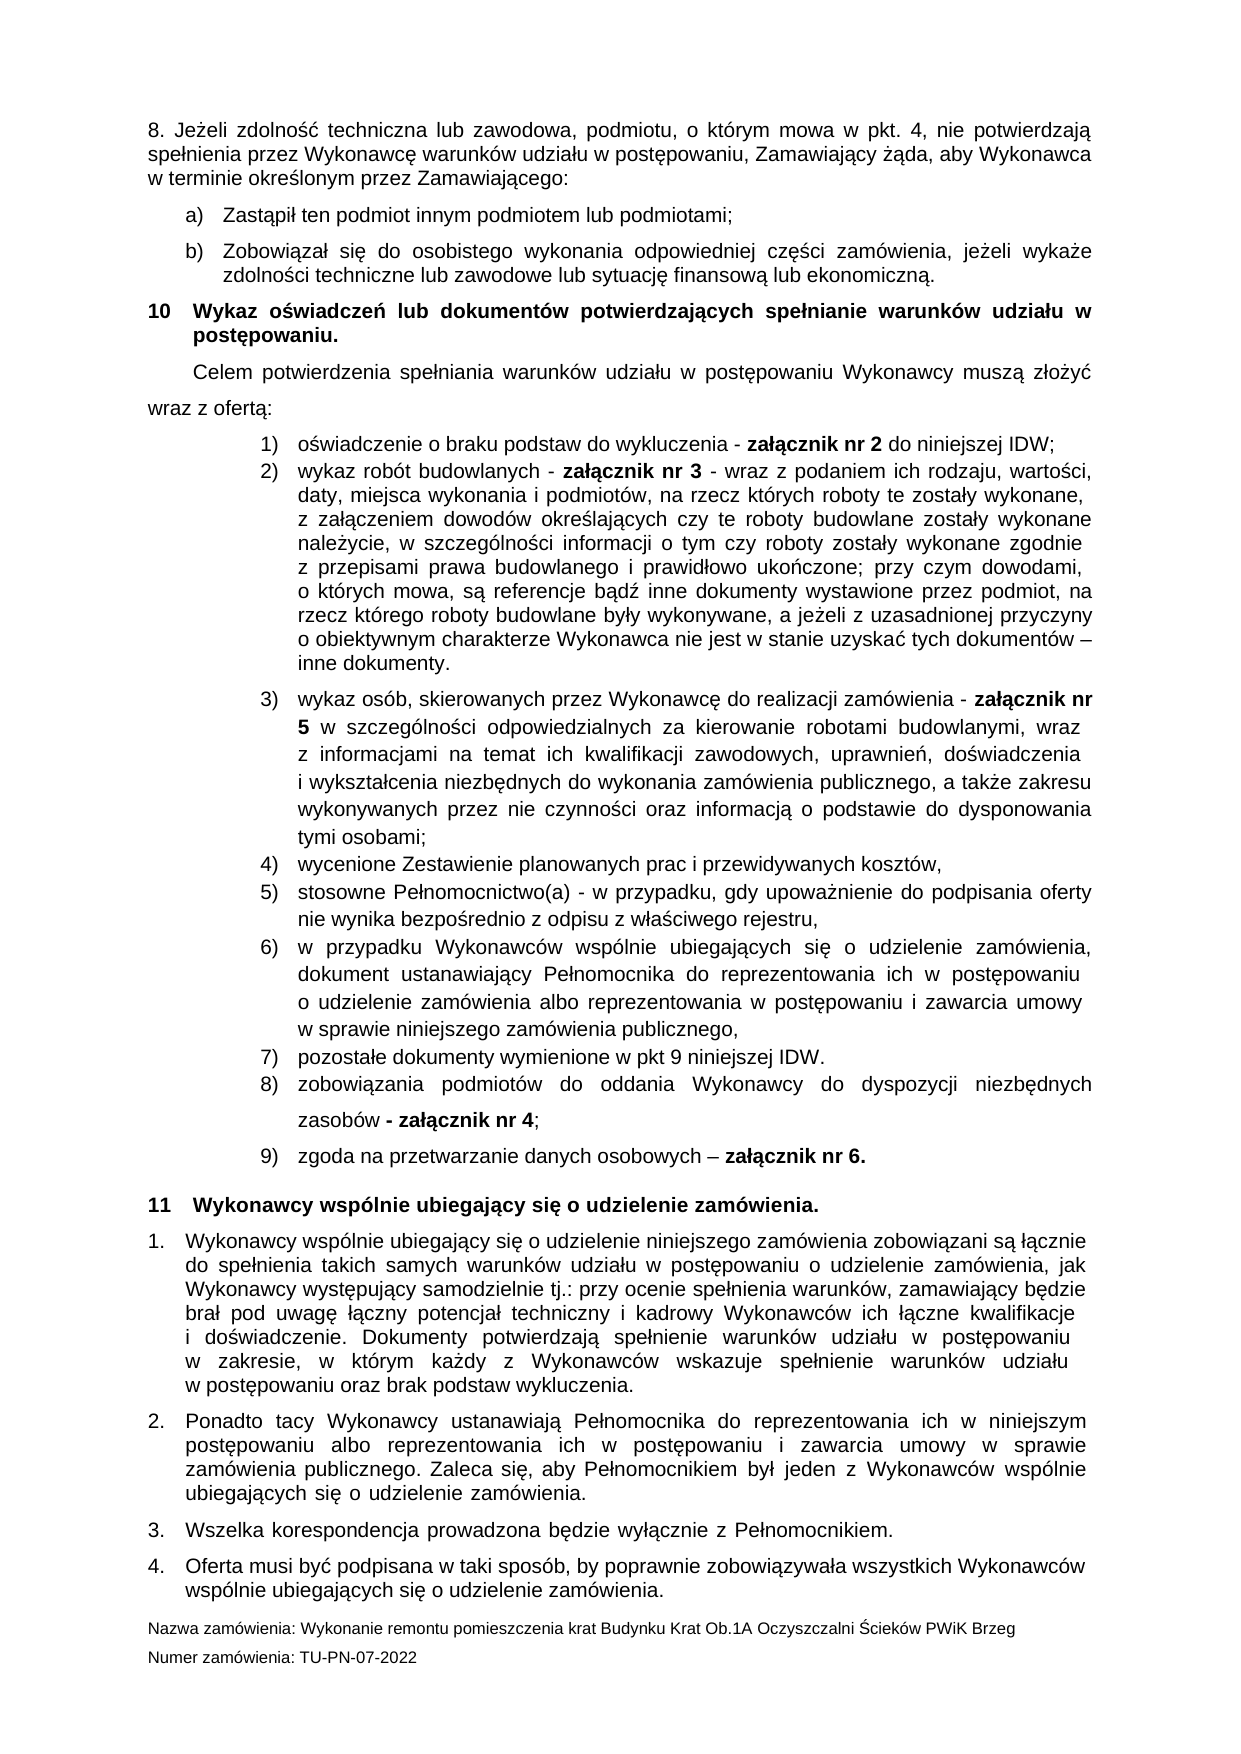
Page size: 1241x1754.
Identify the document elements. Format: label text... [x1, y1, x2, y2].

list wycenione Zestawienie planowanych prac i przewidywanych kosztów, [260, 852, 1093, 876]
list Wykonawcy wspólnie ubiegający się o udzielenie niniejszego zamówienia zobowiązani są łącznie do spełnienia takich samych warunków udziału w postępowaniu o udzielenie zamówienia, jak Wykonawcy występujący samodzielnie tj.: przy ocenie spełnienia warunków, zamawiający będzie brał pod uwagę łączny potencjał techniczny i kadrowy Wykonawców ich łączne kwalifikacje i doświadczenie. Dokumenty potwierdzają spełnienie warunków udziału w postępowaniu w zakresie, w którym każdy z Wykonawców wskazuje spełnienie warunków udziału w postępowaniu oraz brak podstaw wykluczenia. [148, 1229, 1087, 1397]
list stosowne Pełnomocnictwo(a) - w przypadku, gdy upoważnienie do podpisania oferty nie wynika bezpośrednio z odpisu z właściwego rejestru, [260, 880, 1093, 931]
list Oferta musi być podpisana w taki sposób, by poprawnie zobowiązywała wszystkich Wykonawców wspólnie ubiegających się o udzielenie zamówienia. [148, 1554, 1087, 1602]
list zgoda na przetwarzanie danych osobowych – załącznik nr 6. [260, 1144, 1093, 1168]
list Ponadto tacy Wykonawcy ustanawiają Pełnomocnika do reprezentowania ich w niniejszym postępowaniu albo reprezentowania ich w postępowaniu i zawarcia umowy w sprawie zamówienia publicznego. Zaleca się, aby Pełnomocnikiem był jeden z Wykonawców wspólnie ubiegających się o udzielenie zamówienia. [148, 1409, 1087, 1505]
list Wszelka korespondencja prowadzona będzie wyłącznie z Pełnomocnikiem. [148, 1518, 1087, 1542]
subtitle Wykaz oświadczeń lub dokumentów potwierdzających spełnianie warunków udziału w postępowaniu. [148, 299, 1093, 347]
list zobowiązania podmiotów do oddania Wykonawcy do dyspozycji niezbędnych zasobów - załącznik nr 4; [260, 1072, 1093, 1132]
list w przypadku Wykonawców wspólnie ubiegających się o udzielenie zamówienia, dokument ustanawiający Pełnomocnika do reprezentowania ich w postępowaniu o udzielenie zamówienia albo reprezentowania w postępowaniu i zawarcia umowy w sprawie niniejszego zamówienia publicznego, [260, 935, 1093, 1041]
list Zobowiązał się do osobistego wykonania odpowiedniej części zamówienia, jeżeli wykaże zdolności techniczne lub zawodowe lub sytuację finansową lub ekonomiczną. [185, 239, 1093, 287]
list wykaz robót budowlanych - załącznik nr 3 - wraz z podaniem ich rodzaju, wartości, daty, miejsca wykonania i podmiotów, na rzecz których roboty te zostały wykonane, z załączeniem dowodów określających czy te roboty budowlane zostały wykonane należycie, w szczególności informacji o tym czy roboty zostały wykonane zgodnie z przepisami prawa budowlanego i prawidłowo ukończone; przy czym dowodami, o których mowa, są referencje bądź inne dokumenty wystawione przez podmiot, na rzecz którego roboty budowlane były wykonywane, a jeżeli z uzasadnionej przyczyny o obiektywnym charakterze Wykonawca nie jest w stanie uzyskać tych dokumentów – inne dokumenty. [260, 459, 1093, 675]
text Celem potwierdzenia spełniania warunków udziału w postępowaniu Wykonawcy muszą złożyć wraz z ofertą: [148, 360, 1093, 420]
text 8. Jeżeli zdolność techniczna lub zawodowa, podmiotu, o którym mowa w pkt. 4, nie potwierdzają spełnienia przez Wykonawcę warunków udziału w postępowaniu, Zamawiający żąda, aby Wykonawca w terminie określonym przez Zamawiającego: [148, 118, 1093, 190]
list oświadczenie o braku podstaw do wykluczenia - załącznik nr 2 do niniejszej IDW; [260, 432, 1093, 456]
list pozostałe dokumenty wymienione w pkt 9 niniejszej IDW. [260, 1045, 1093, 1069]
subtitle Wykonawcy wspólnie ubiegający się o udzielenie zamówienia. [148, 1193, 1093, 1217]
list Zastąpił ten podmiot innym podmiotem lub podmiotami; [185, 202, 1093, 226]
list wykaz osób, skierowanych przez Wykonawcę do realizacji zamówienia - załącznik nr 5 w szczególności odpowiedzialnych za kierowanie robotami budowlanymi, wraz z informacjami na temat ich kwalifikacji zawodowych, uprawnień, doświadczenia i wykształcenia niezbędnych do wykonania zamówienia publicznego, a także zakresu wykonywanych przez nie czynności oraz informacją o podstawie do dysponowania tymi osobami; [260, 687, 1093, 849]
